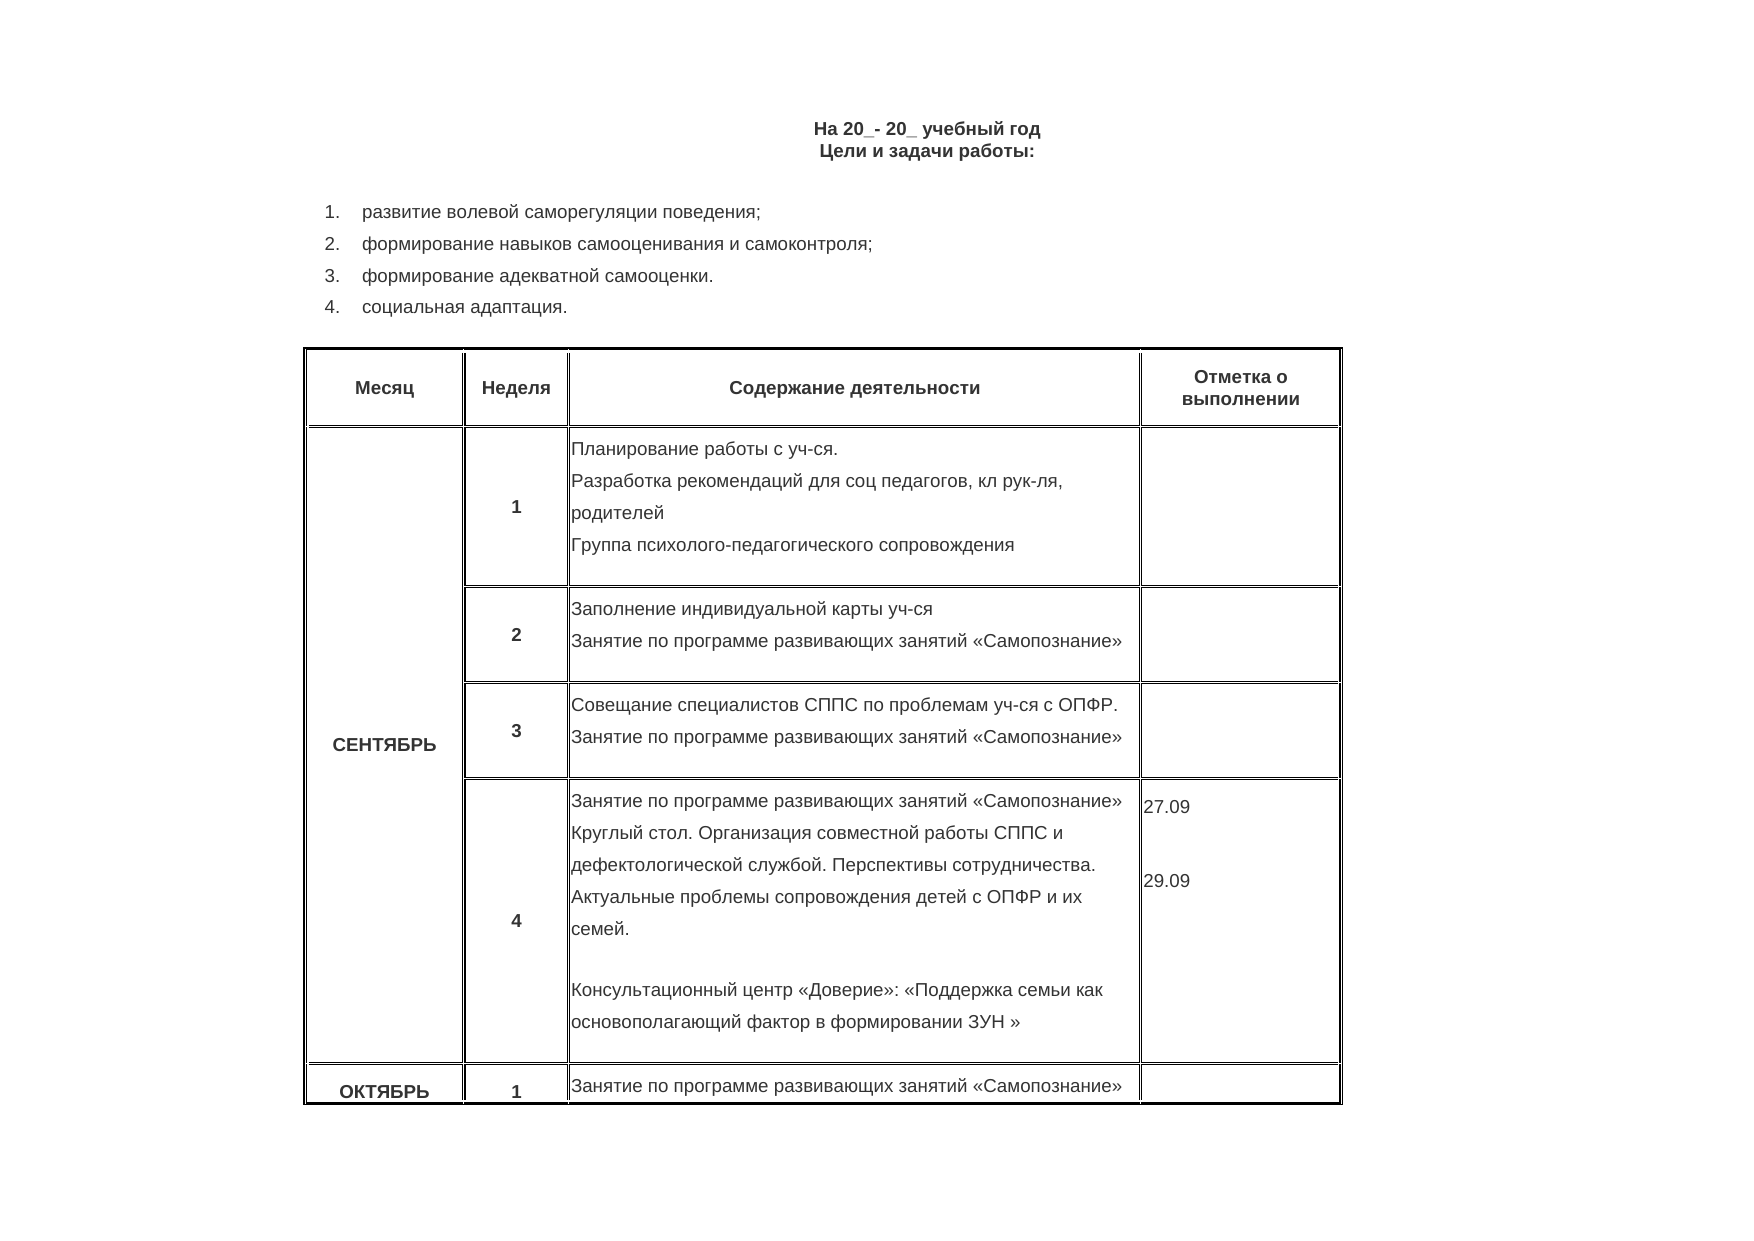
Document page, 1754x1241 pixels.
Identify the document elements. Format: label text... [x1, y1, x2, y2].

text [307, 118, 1547, 161]
list социальная адаптация. [324, 286, 1547, 318]
table_cell [1142, 585, 1340, 681]
table_cell Заполнение индивидуальной карты уч-ся Занятие по программе развивающих занятий «Самопознание» [570, 588, 1139, 681]
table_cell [569, 1065, 1141, 1102]
table_cell 1 [464, 1065, 568, 1102]
table_cell [1141, 681, 1341, 777]
table_cell ОКТЯБРЬ [305, 1062, 464, 1102]
table_header Неделя [464, 350, 568, 425]
table_cell СЕНТЯБРЬ [305, 425, 464, 1062]
table_cell 4 [466, 780, 567, 1062]
table_cell 27.09 29.09 [1141, 777, 1341, 1062]
table_cell [1141, 425, 1341, 584]
list формирование навыков самооценивания и самоконтроля; [324, 222, 1547, 254]
table_cell [1141, 1062, 1341, 1102]
table_cell Совещание специалистов СППС по проблемам уч-ся с ОПФР. Занятие по программе развивающих занятий «Самопознание» [570, 684, 1139, 777]
list развитие волевой саморегуляции поведения; [324, 190, 1547, 222]
table_header Отметка о выполнении [1141, 350, 1339, 425]
table_header Содержание деятельности [569, 350, 1141, 425]
table_header Месяц [307, 349, 464, 425]
list формирование адекватной самооценки. [324, 254, 1547, 286]
table_cell 1 [466, 428, 567, 584]
table_cell Занятие по программе развивающих занятий «Самопознание» Круглый стол. Организация совместной работы СППС и дефектологической службой. Перспективы сотрудничества. Актуальные проблемы сопровождения детей с ОПФР и их семей. Консультационный центр «Доверие»: «Поддержка семьи как основополагающий фактор в формировании ЗУН » [570, 780, 1139, 1062]
table_cell 2 [466, 588, 567, 681]
table_cell Планирование работы с уч-ся. Разработка рекомендаций для соц педагогов, кл рук-ля, родителей Группа психолого-педагогического сопровождения [570, 428, 1139, 584]
table_cell 3 [466, 684, 567, 777]
